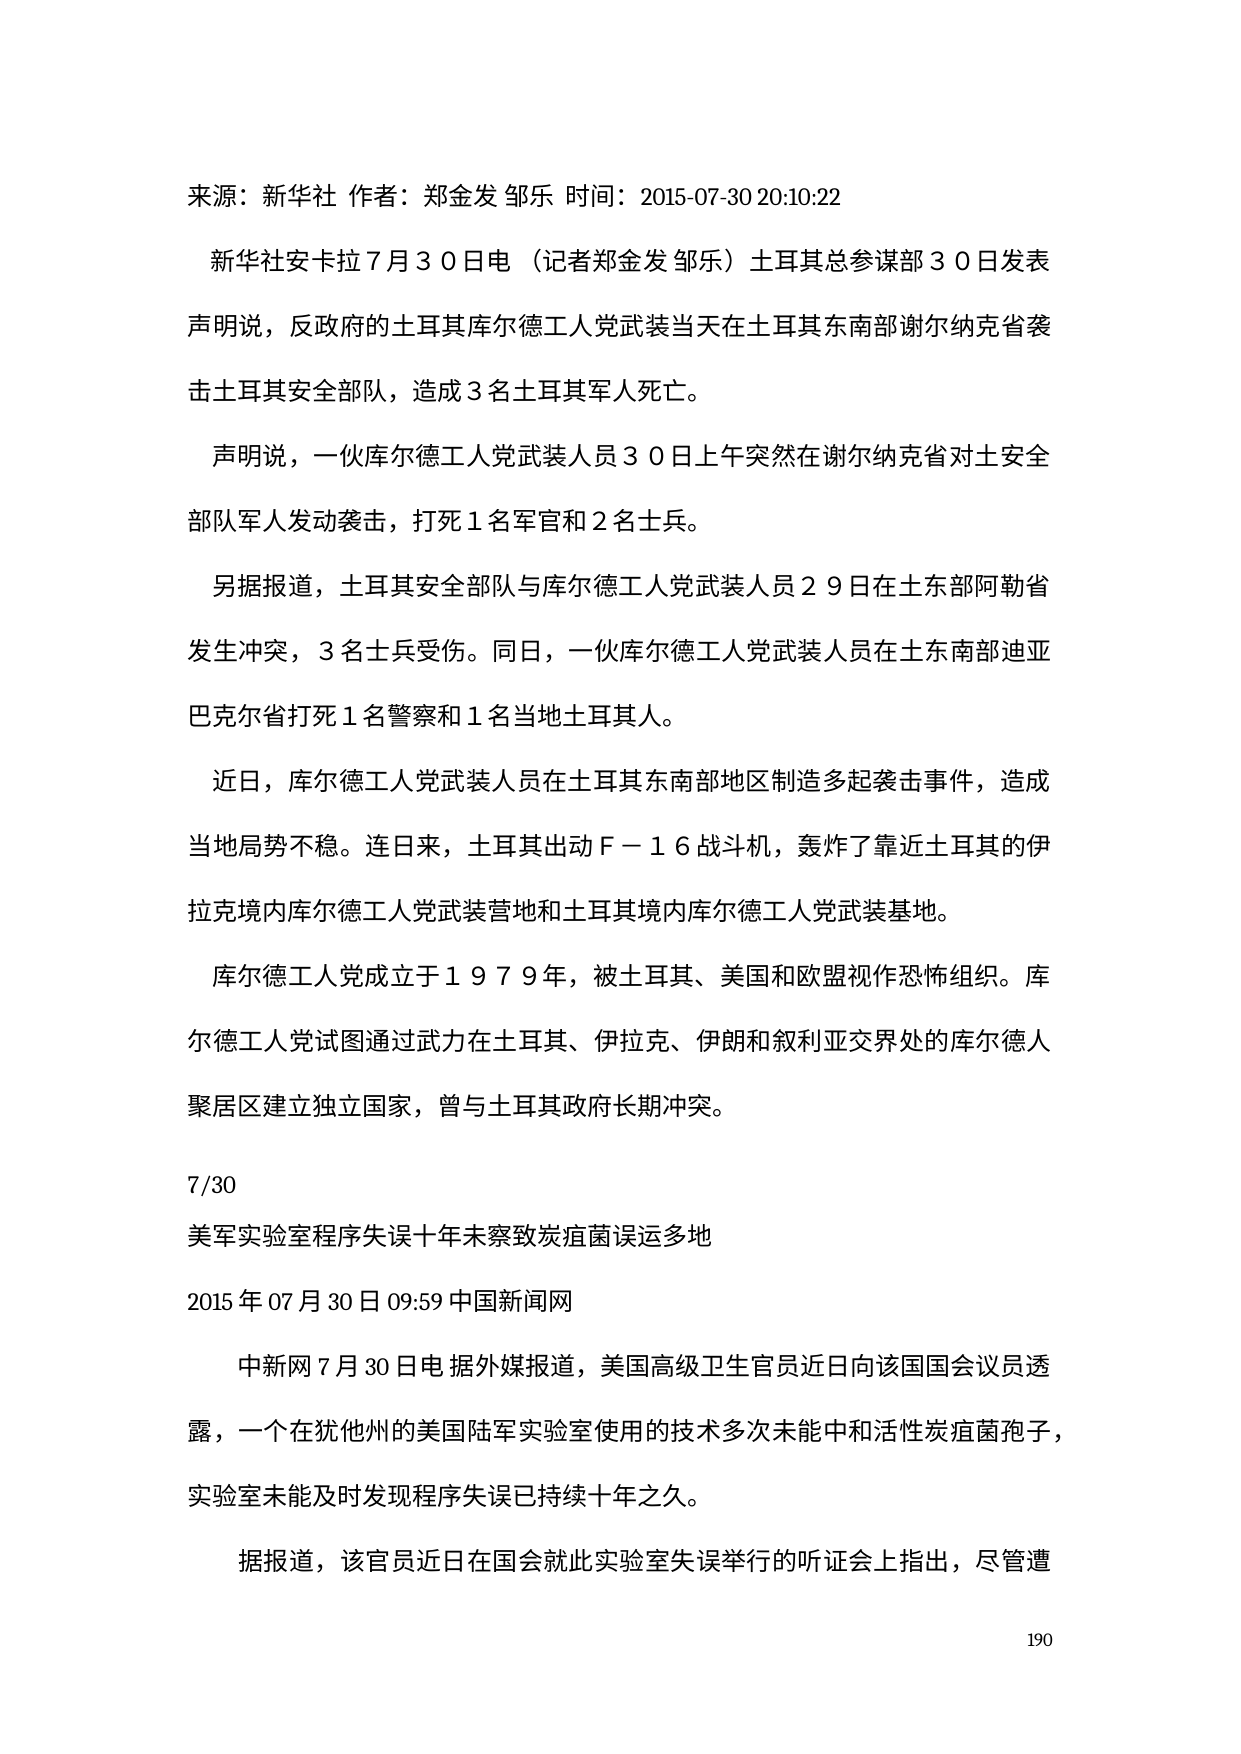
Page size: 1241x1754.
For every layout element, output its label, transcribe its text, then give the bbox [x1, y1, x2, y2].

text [187, 1527, 1053, 1592]
text 中新网7月30日电 据外媒报道，美国高级卫生官员近日向该国国会议员透露，一个在犹他州的美国陆军实验室使用的技术多次未能中和活性炭疽菌孢子，实验室未能及时发现程序失误已持续十年之久。 [187, 1332, 1053, 1527]
text 7/30 [187, 1169, 1053, 1202]
text 近日，库尔德工人党武装人员在土耳其东南部地区制造多起袭击事件，造成当地局势不稳。连日来，土耳其出动Ｆ－１６战斗机，轰炸了靠近土耳其的伊拉克境内库尔德工人党武装营地和土耳其境内库尔德工人党武装基地。 [187, 747, 1053, 942]
text 美军实验室程序失误十年未察致炭疽菌误运多地 [187, 1202, 1053, 1267]
text 声明说，一伙库尔德工人党武装人员３０日上午突然在谢尔纳克省对土安全部队军人发动袭击，打死１名军官和２名士兵。 [187, 422, 1053, 552]
text 新华社安卡拉７月３０日电 （记者郑金发 邹乐）土耳其总参谋部３０日发表声明说，反政府的土耳其库尔德工人党武装当天在土耳其东南部谢尔纳克省袭击土耳其安全部队，造成３名土耳其军人死亡。 [187, 227, 1053, 422]
text 库尔德工人党成立于１９７９年，被土耳其、美国和欧盟视作恐怖组织。库尔德工人党试图通过武力在土耳其、伊拉克、伊朗和叙利亚交界处的库尔德人聚居区建立独立国家，曾与土耳其政府长期冲突。 [187, 942, 1053, 1137]
text 2015年07月30日09:59 中国新闻网 [187, 1267, 1053, 1332]
text 来源：新华社 作者：郑金发 邹乐 时间：2015-07-30 20:10:22 [187, 162, 1053, 227]
text 另据报道，土耳其安全部队与库尔德工人党武装人员２９日在土东部阿勒省发生冲突，３名士兵受伤。同日，一伙库尔德工人党武装人员在土东南部迪亚巴克尔省打死１名警察和１名当地土耳其人。 [187, 552, 1053, 747]
